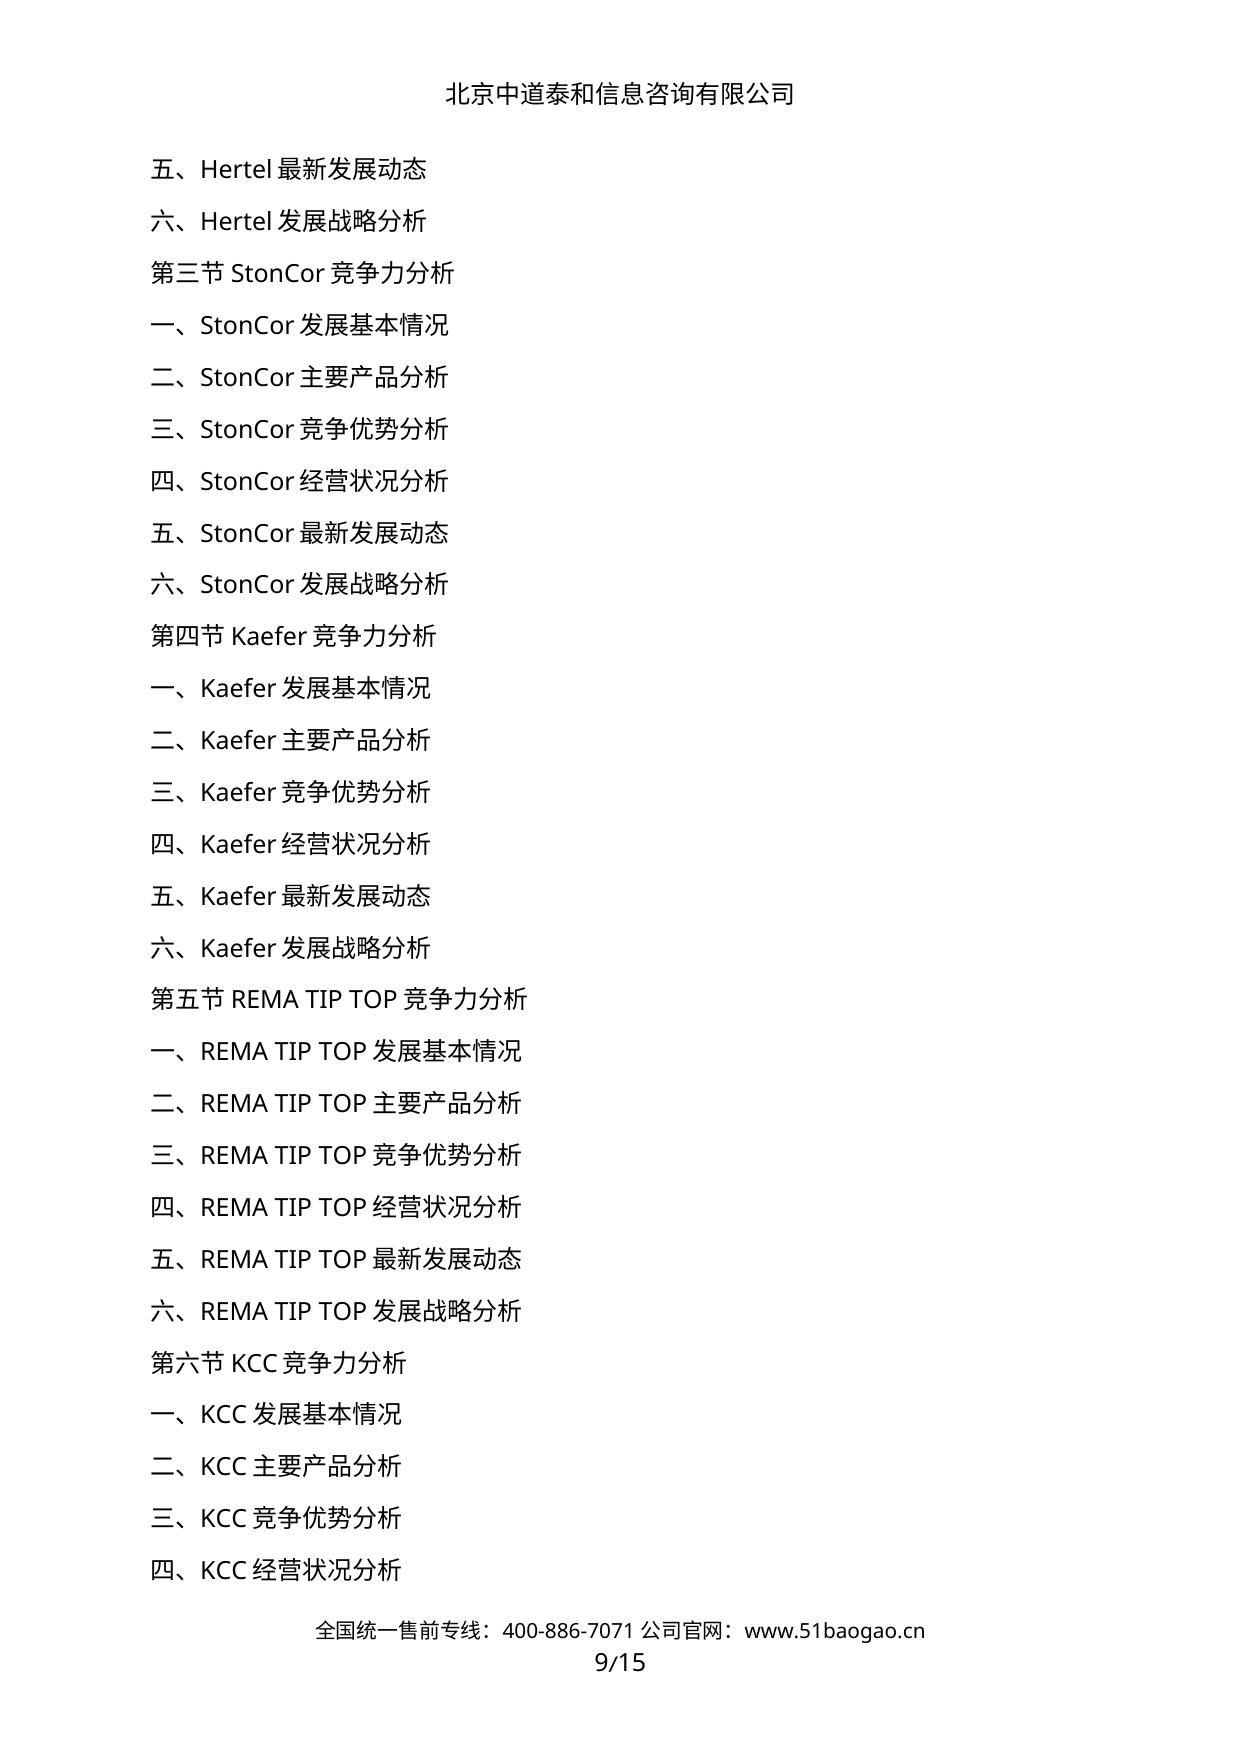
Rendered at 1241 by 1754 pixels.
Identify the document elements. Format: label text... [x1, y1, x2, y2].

text 六、Hertel发展战略分析 [150, 202, 1090, 238]
text 三、StonCor竞争优势分析 [150, 409, 1090, 446]
text 第三节 StonCor竞争力分析 [150, 254, 1090, 290]
text 第六节 KCC竞争力分析 [150, 1343, 1090, 1379]
text 四、Kaefer经营状况分析 [150, 824, 1090, 861]
text 六、REMA TIP TOP发展战略分析 [150, 1291, 1090, 1327]
text 二、Kaefer主要产品分析 [150, 721, 1090, 757]
text 三、Kaefer竞争优势分析 [150, 772, 1090, 809]
text 一、Kaefer发展基本情况 [150, 669, 1090, 705]
text 五、Kaefer最新发展动态 [150, 876, 1090, 912]
text 四、StonCor经营状况分析 [150, 461, 1090, 497]
text 六、StonCor发展战略分析 [150, 565, 1090, 601]
text 二、KCC主要产品分析 [150, 1447, 1090, 1483]
text 五、StonCor最新发展动态 [150, 513, 1090, 549]
text 一、KCC发展基本情况 [150, 1395, 1090, 1431]
text 四、KCC经营状况分析 [150, 1551, 1090, 1587]
text 四、REMA TIP TOP经营状况分析 [150, 1187, 1090, 1224]
text 三、REMA TIP TOP竞争优势分析 [150, 1136, 1090, 1172]
text 第四节 Kaefer竞争力分析 [150, 617, 1090, 653]
text 三、KCC竞争优势分析 [150, 1499, 1090, 1535]
text 二、StonCor主要产品分析 [150, 357, 1090, 394]
text 五、Hertel最新发展动态 [150, 150, 1090, 186]
text 一、REMA TIP TOP发展基本情况 [150, 1032, 1090, 1068]
text 第五节 REMA TIP TOP竞争力分析 [150, 980, 1090, 1016]
text 六、Kaefer发展战略分析 [150, 928, 1090, 964]
text 二、REMA TIP TOP主要产品分析 [150, 1084, 1090, 1120]
text 五、REMA TIP TOP最新发展动态 [150, 1239, 1090, 1276]
text 一、StonCor发展基本情况 [150, 306, 1090, 342]
